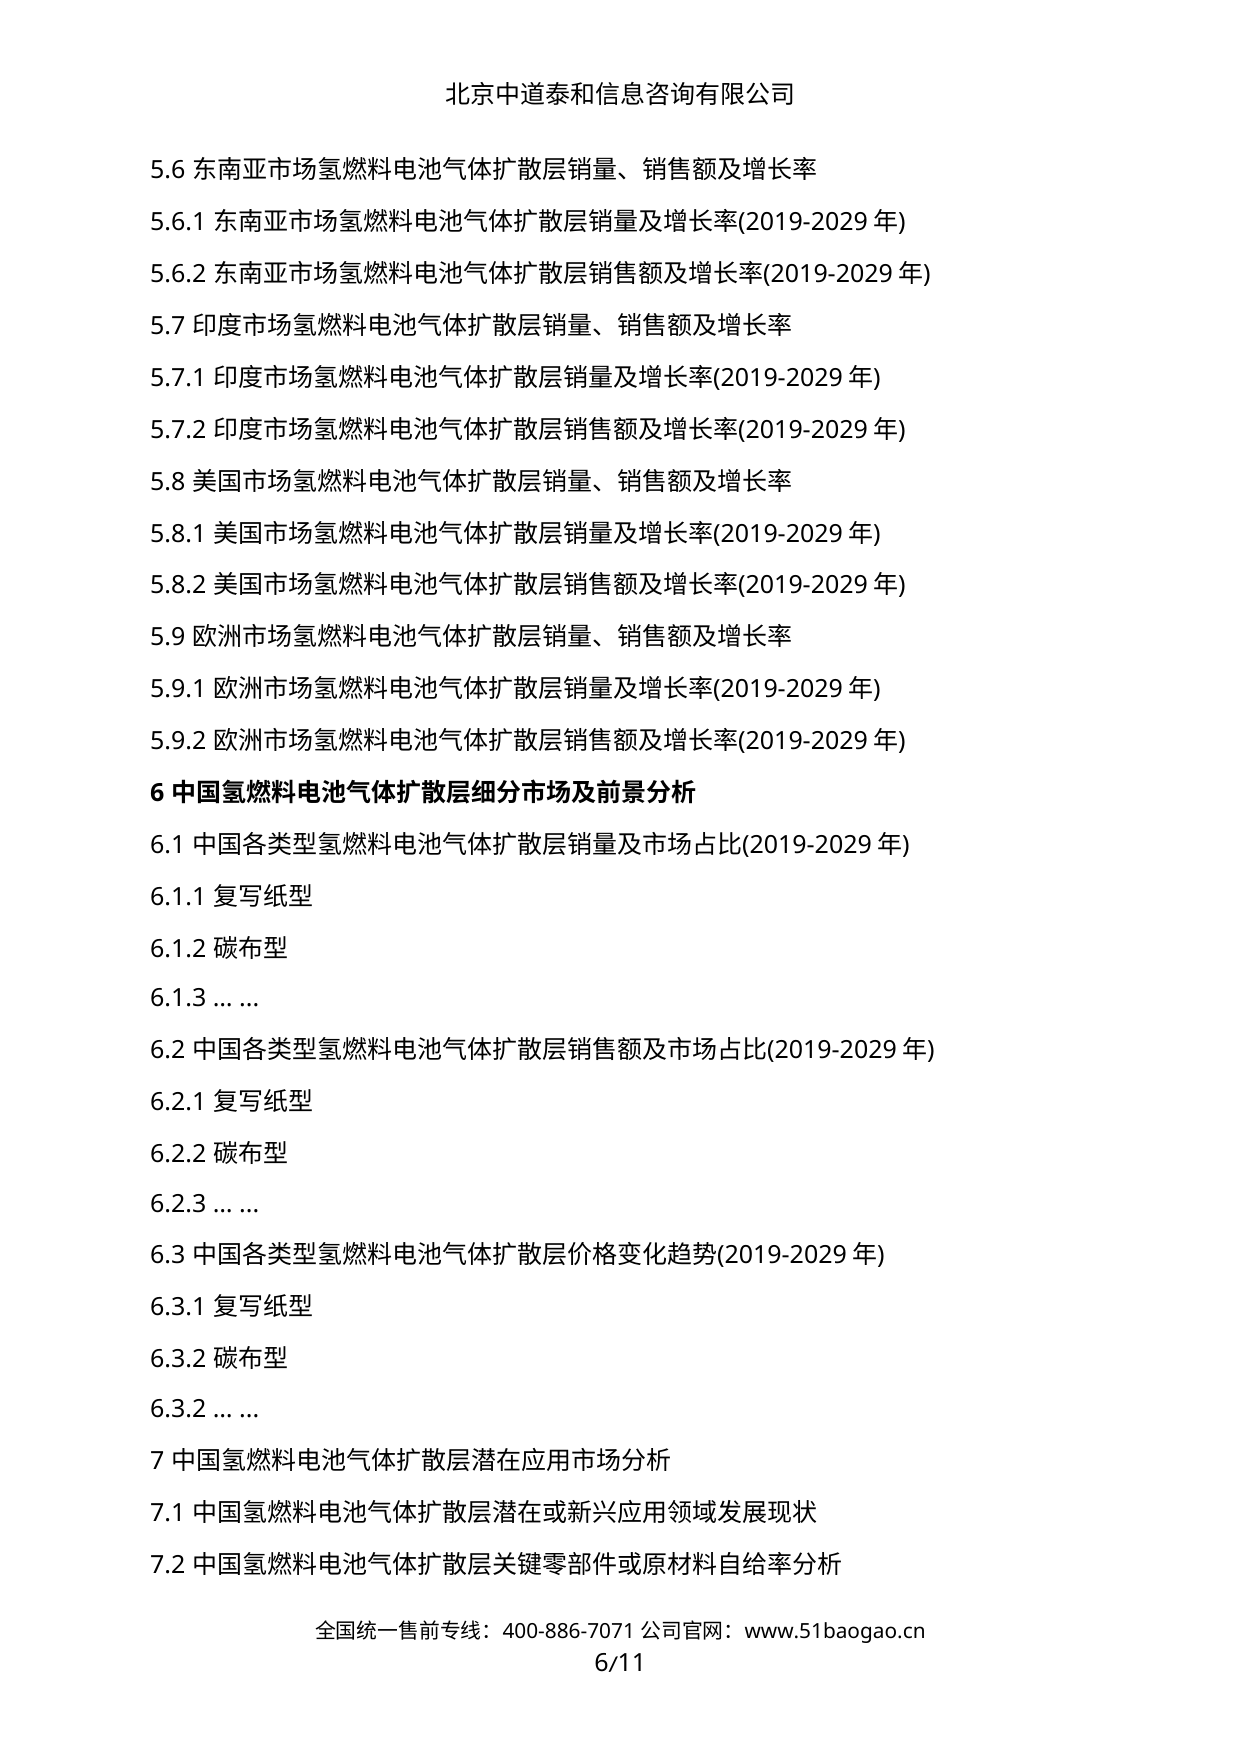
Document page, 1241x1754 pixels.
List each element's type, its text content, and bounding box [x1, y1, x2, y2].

text 6.3.2 … ... [150, 1391, 1090, 1425]
text 6.1.2 碳布型 [150, 928, 1090, 964]
text 5.8 美国市场氢燃料电池气体扩散层销量、销售额及增长率 [150, 461, 1090, 497]
text 5.8.1 美国市场氢燃料电池气体扩散层销量及增长率(2019-2029年) [150, 513, 1090, 549]
text 6.3.1 复写纸型 [150, 1287, 1090, 1323]
text 6.3.2 碳布型 [150, 1339, 1090, 1375]
text 6.1.1 复写纸型 [150, 876, 1090, 912]
text 6.2.3 … ... [150, 1185, 1090, 1219]
text 6.3 中国各类型氢燃料电池气体扩散层价格变化趋势(2019-2029年) [150, 1235, 1090, 1271]
text 5.7 印度市场氢燃料电池气体扩散层销量、销售额及增长率 [150, 306, 1090, 342]
text 5.8.2 美国市场氢燃料电池气体扩散层销售额及增长率(2019-2029年) [150, 565, 1090, 601]
text 6.1 中国各类型氢燃料电池气体扩散层销量及市场占比(2019-2029年) [150, 824, 1090, 861]
text 5.6.1 东南亚市场氢燃料电池气体扩散层销量及增长率(2019-2029年) [150, 202, 1090, 238]
text 5.9.2 欧洲市场氢燃料电池气体扩散层销售额及增长率(2019-2029年) [150, 721, 1090, 757]
text 5.6.2 东南亚市场氢燃料电池气体扩散层销售额及增长率(2019-2029年) [150, 254, 1090, 290]
text 5.9.1 欧洲市场氢燃料电池气体扩散层销量及增长率(2019-2029年) [150, 669, 1090, 705]
text 6.1.3 … ... [150, 980, 1090, 1014]
text 5.6 东南亚市场氢燃料电池气体扩散层销量、销售额及增长率 [150, 150, 1090, 186]
text 7.2 中国氢燃料电池气体扩散层关键零部件或原材料自给率分析 [150, 1544, 1090, 1580]
text 6.2.1 复写纸型 [150, 1082, 1090, 1118]
text 5.7.2 印度市场氢燃料电池气体扩散层销售额及增长率(2019-2029年) [150, 409, 1090, 446]
text 5.7.1 印度市场氢燃料电池气体扩散层销量及增长率(2019-2029年) [150, 357, 1090, 394]
text 7.1 中国氢燃料电池气体扩散层潜在或新兴应用领域发展现状 [150, 1492, 1090, 1528]
text 7 中国氢燃料电池气体扩散层潜在应用市场分析 [150, 1440, 1090, 1477]
text 6 中国氢燃料电池气体扩散层细分市场及前景分析 [150, 772, 1090, 809]
text 6.2 中国各类型氢燃料电池气体扩散层销售额及市场占比(2019-2029年) [150, 1030, 1090, 1066]
text 5.9 欧洲市场氢燃料电池气体扩散层销量、销售额及增长率 [150, 617, 1090, 653]
text 6.2.2 碳布型 [150, 1133, 1090, 1170]
